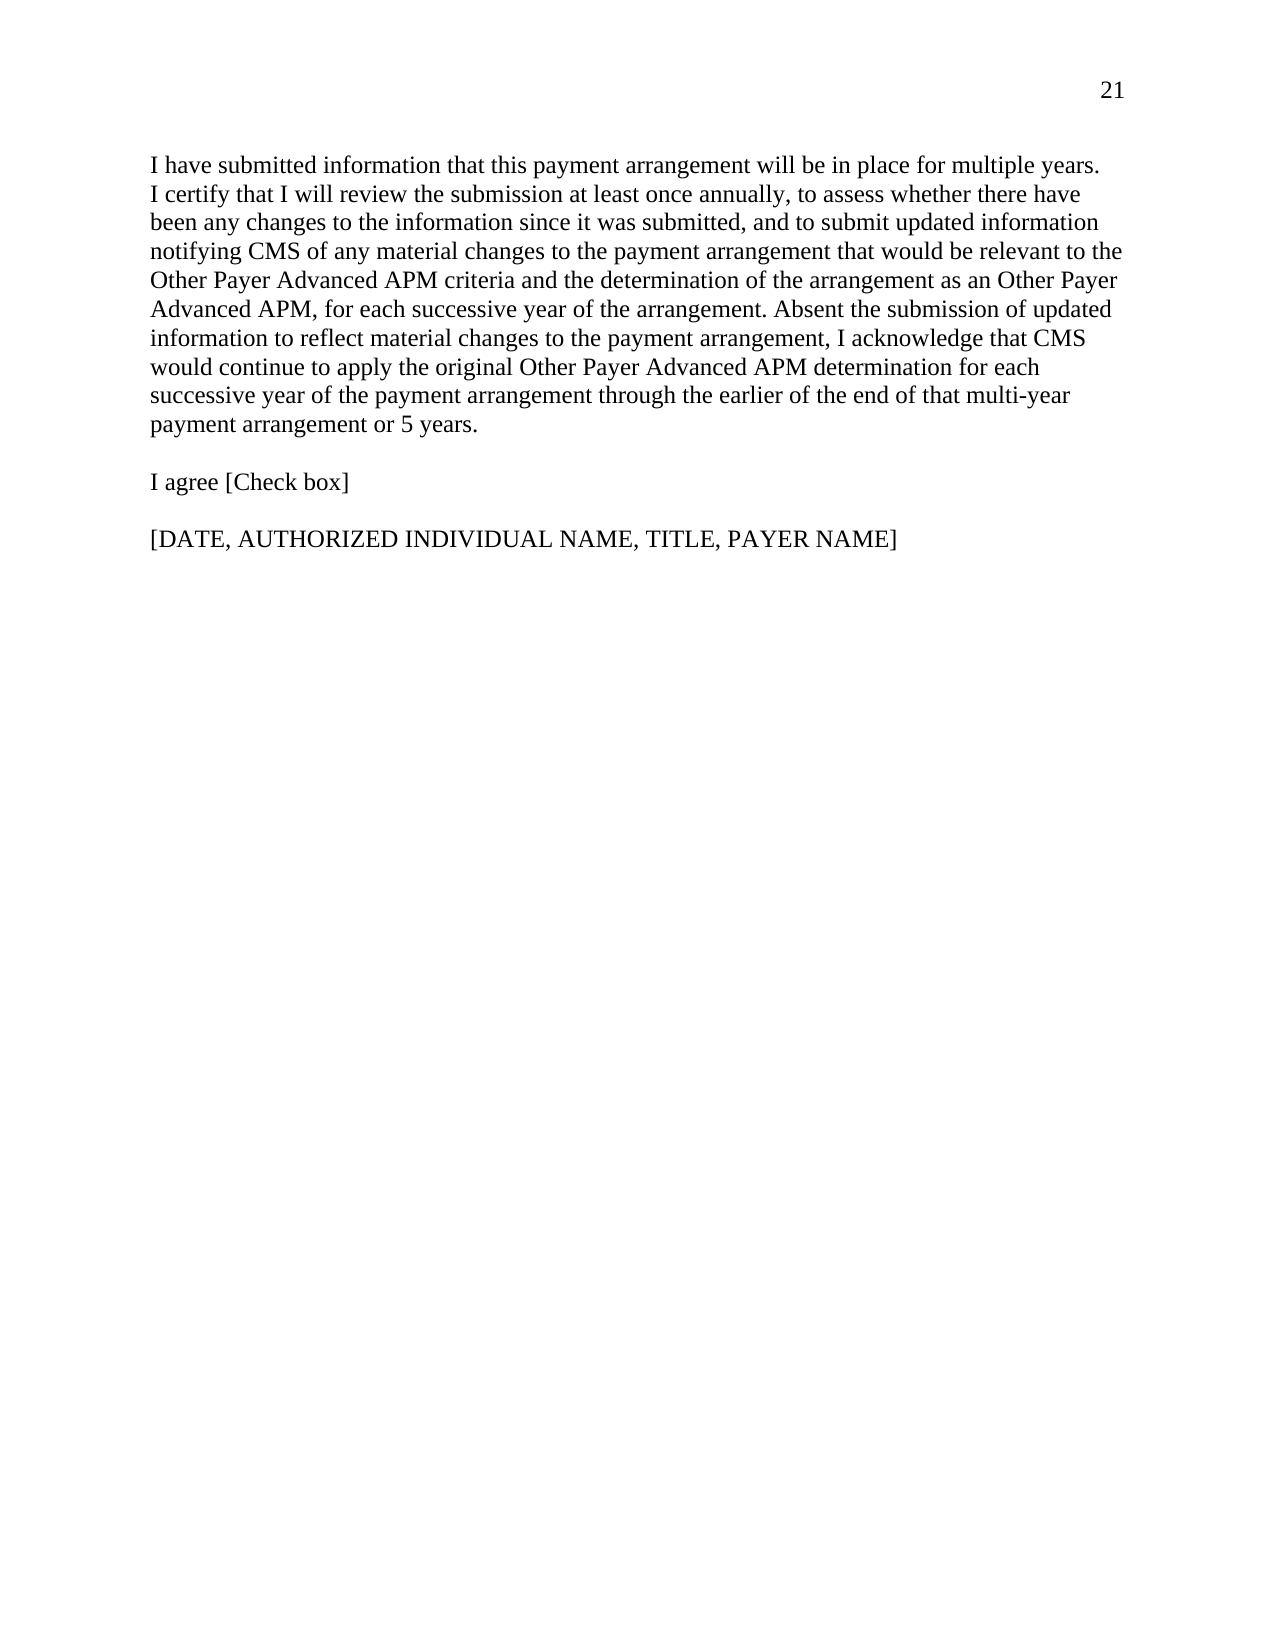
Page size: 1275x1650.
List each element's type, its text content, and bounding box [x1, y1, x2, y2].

text [DATE, AUTHORIZED INDIVIDUAL NAME, TITLE, PAYER NAME] [150, 524, 1125, 553]
text I have submitted information that this payment arrangement will be in place for multiple years. I certify that I will review the submission at least once annually, to assess whether there have been any changes to the information since it was submitted, and to submit updated information notifying CMS of any material changes to the payment arrangement that would be relevant to the Other Payer Advanced APM criteria and the determination of the arrangement as an Other Payer Advanced APM, for each successive year of the arrangement. Absent the submission of updated information to reflect material changes to the payment arrangement, I acknowledge that CMS would continue to apply the original Other Payer Advanced APM determination for each successive year of the payment arrangement through the earlier of the end of that multi-year payment arrangement or 5 years. [150, 150, 1125, 438]
text I agree [Check box] [150, 467, 1125, 495]
